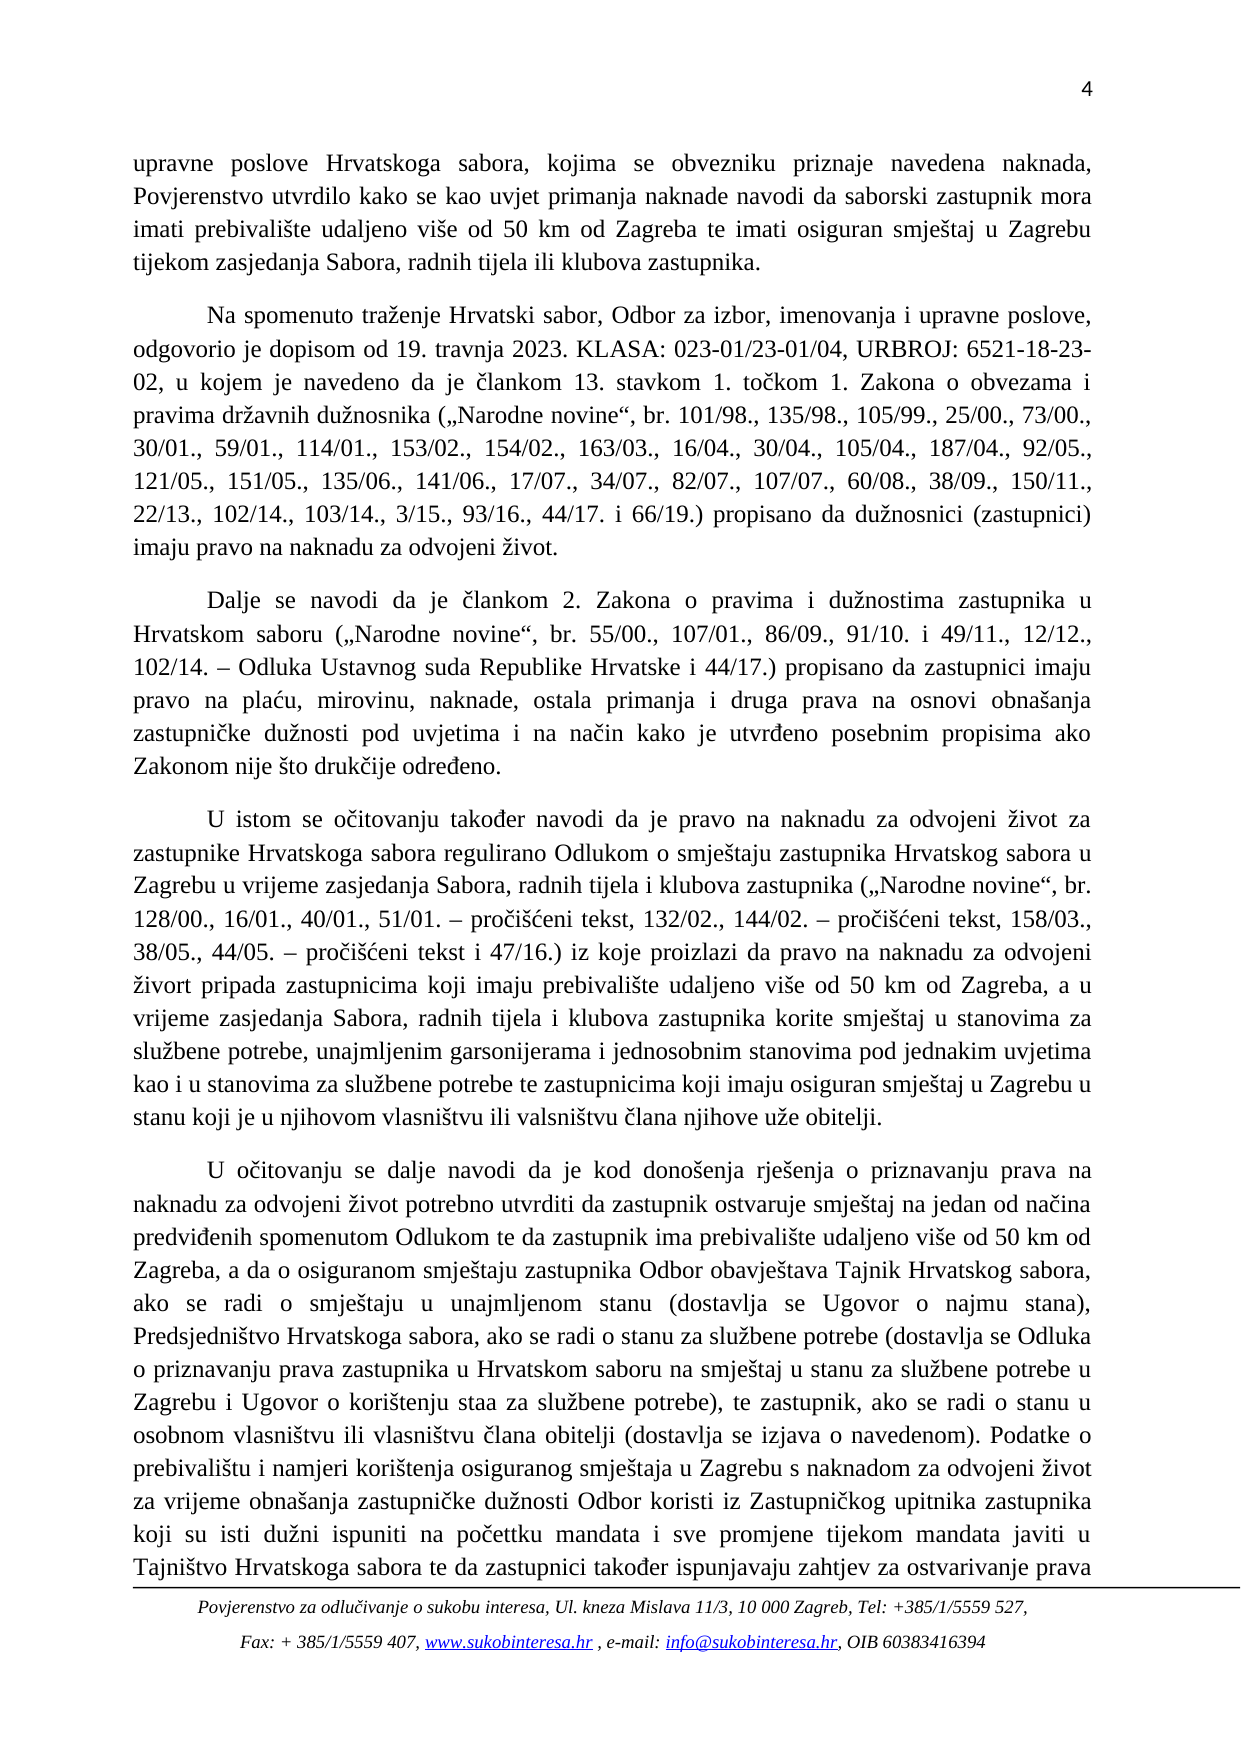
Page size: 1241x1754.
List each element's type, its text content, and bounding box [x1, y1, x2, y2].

text Na spomenuto traženje Hrvatski sabor, Odbor za izbor, imenovanja i upravne poslove, odgovorio je dopisom od 19. travnja 2023. KLASA: 023-01/23-01/04, URBROJ: 6521-18-23-02, u kojem je navedeno da je člankom 13. stavkom 1. točkom 1. Zakona o obvezama i pravima državnih dužnosnika („Narodne novine“, br. 101/98., 135/98., 105/99., 25/00., 73/00., 30/01., 59/01., 114/01., 153/02., 154/02., 163/03., 16/04., 30/04., 105/04., 187/04., 92/05., 121/05., 151/05., 135/06., 141/06., 17/07., 34/07., 82/07., 107/07., 60/08., 38/09., 150/11., 22/13., 102/14., 103/14., 3/15., 93/16., 44/17. i 66/19.) propisano da dužnosnici (zastupnici) imaju pravo na naknadu za odvojeni život. [133, 301, 1092, 561]
text U istom se očitovanju također navodi da je pravo na naknadu za odvojeni život za zastupnike Hrvatskoga sabora regulirano Odlukom o smještaju zastupnika Hrvatskog sabora u Zagrebu u vrijeme zasjedanja Sabora, radnih tijela i klubova zastupnika („Narodne novine“, br. 128/00., 16/01., 40/01., 51/01. – pročišćeni tekst, 132/02., 144/02. – pročišćeni tekst, 158/03., 38/05., 44/05. – pročišćeni tekst i 47/16.) iz koje proizlazi da pravo na naknadu za odvojeni živort pripada zastupnicima koji imaju prebivalište udaljeno više od 50 km od Zagreba, a u vrijeme zasjedanja Sabora, radnih tijela i klubova zastupnika korite smještaj u stanovima za službene potrebe, unajmljenim garsonijerama i jednosobnim stanovima pod jednakim uvjetima kao i u stanovima za službene potrebe te zastupnicima koji imaju osiguran smještaj u Zagrebu u stanu koji je u njihovom vlasništvu ili valsništvu člana njihove uže obitelji. [133, 804, 1092, 1131]
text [133, 1156, 1092, 1581]
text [133, 148, 1092, 276]
text Dalje se navodi da je člankom 2. Zakona o pravima i dužnostima zastupnika u Hrvatskom saboru („Narodne novine“, br. 55/00., 107/01., 86/09., 91/10. i 49/11., 12/12., 102/14. – Odluka Ustavnog suda Republike Hrvatske i 44/17.) propisano da zastupnici imaju pravo na plaću, mirovinu, naknade, ostala primanja i druga prava na osnovi obnašanja zastupničke dužnosti pod uvjetima i na način kako je utvrđeno posebnim propisima ako Zakonom nije što drukčije određeno. [133, 586, 1092, 779]
